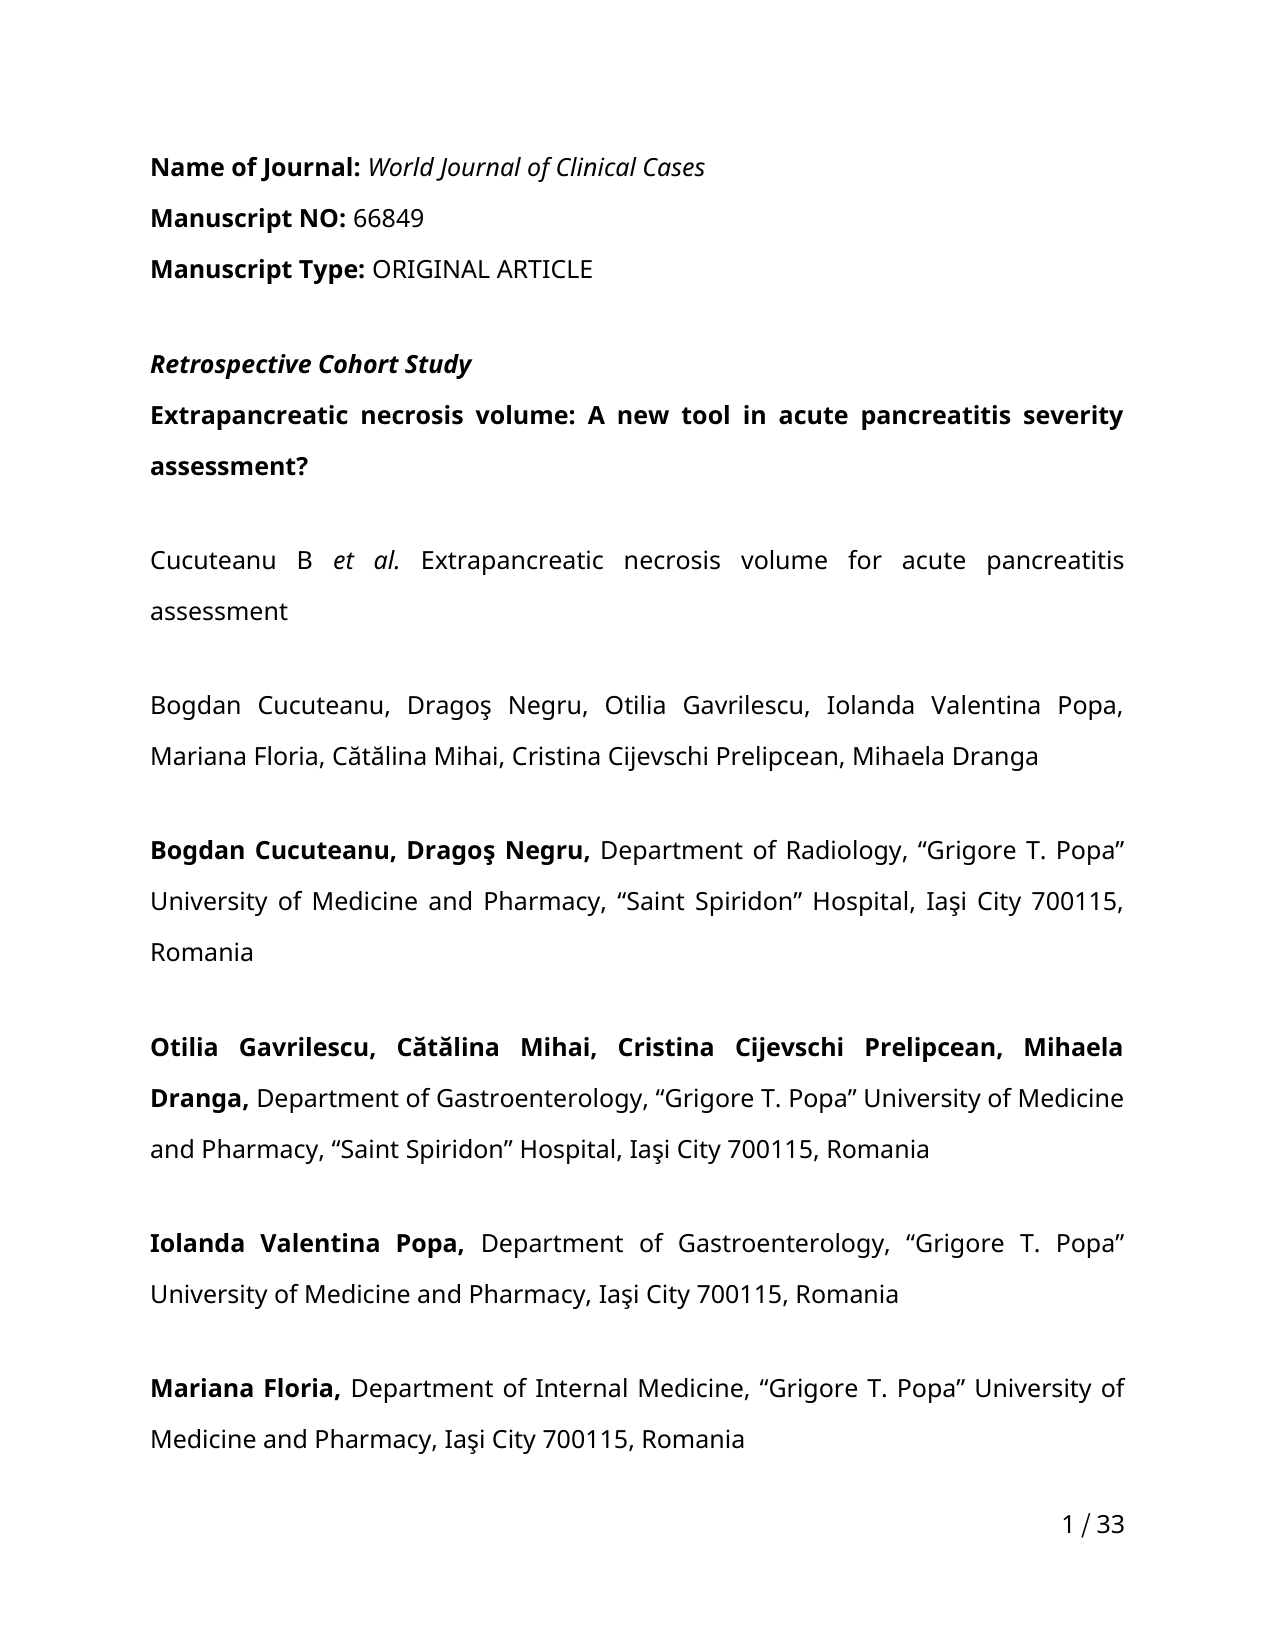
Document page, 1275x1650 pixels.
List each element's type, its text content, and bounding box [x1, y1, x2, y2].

text Name of Journal: World Journal of Clinical Cases [150, 150, 1125, 184]
text Cucuteanu B et al. Extrapancreatic necrosis volume for acute pancreatitis assessment [150, 542, 1125, 628]
text Otilia Gavrilescu, Cătălina Mihai, Cristina Cijevschi Prelipcean, Mihaela Dranga, Department of Gastroenterology, “Grigore T. Popa” University of Medicine and Pharmacy, “Saint Spiridon” Hospital, Iaşi City 700115, Romania [150, 1029, 1125, 1165]
text Bogdan Cucuteanu, Dragoş Negru, Otilia Gavrilescu, Iolanda Valentina Popa, Mariana Floria, Cătălina Mihai, Cristina Cijevschi Prelipcean, Mihaela Dranga [150, 688, 1125, 773]
text Retrospective Cohort Study [150, 346, 1125, 380]
text Manuscript NO: 66849 [150, 201, 1125, 235]
text Manuscript Type: ORIGINAL ARTICLE [150, 252, 1125, 286]
text Iolanda Valentina Popa, Department of Gastroenterology, “Grigore T. Popa” University of Medicine and Pharmacy, Iaşi City 700115, Romania [150, 1225, 1125, 1311]
text Mariana Floria, Department of Internal Medicine, “Grigore T. Popa” University of Medicine and Pharmacy, Iaşi City 700115, Romania [150, 1371, 1125, 1456]
text Bogdan Cucuteanu, Dragoş Negru, Department of Radiology, “Grigore T. Popa” University of Medicine and Pharmacy, “Saint Spiridon” Hospital, Iaşi City 700115, Romania [150, 833, 1125, 969]
text Extrapancreatic necrosis volume: A new tool in acute pancreatitis severity assessment? [150, 397, 1125, 482]
